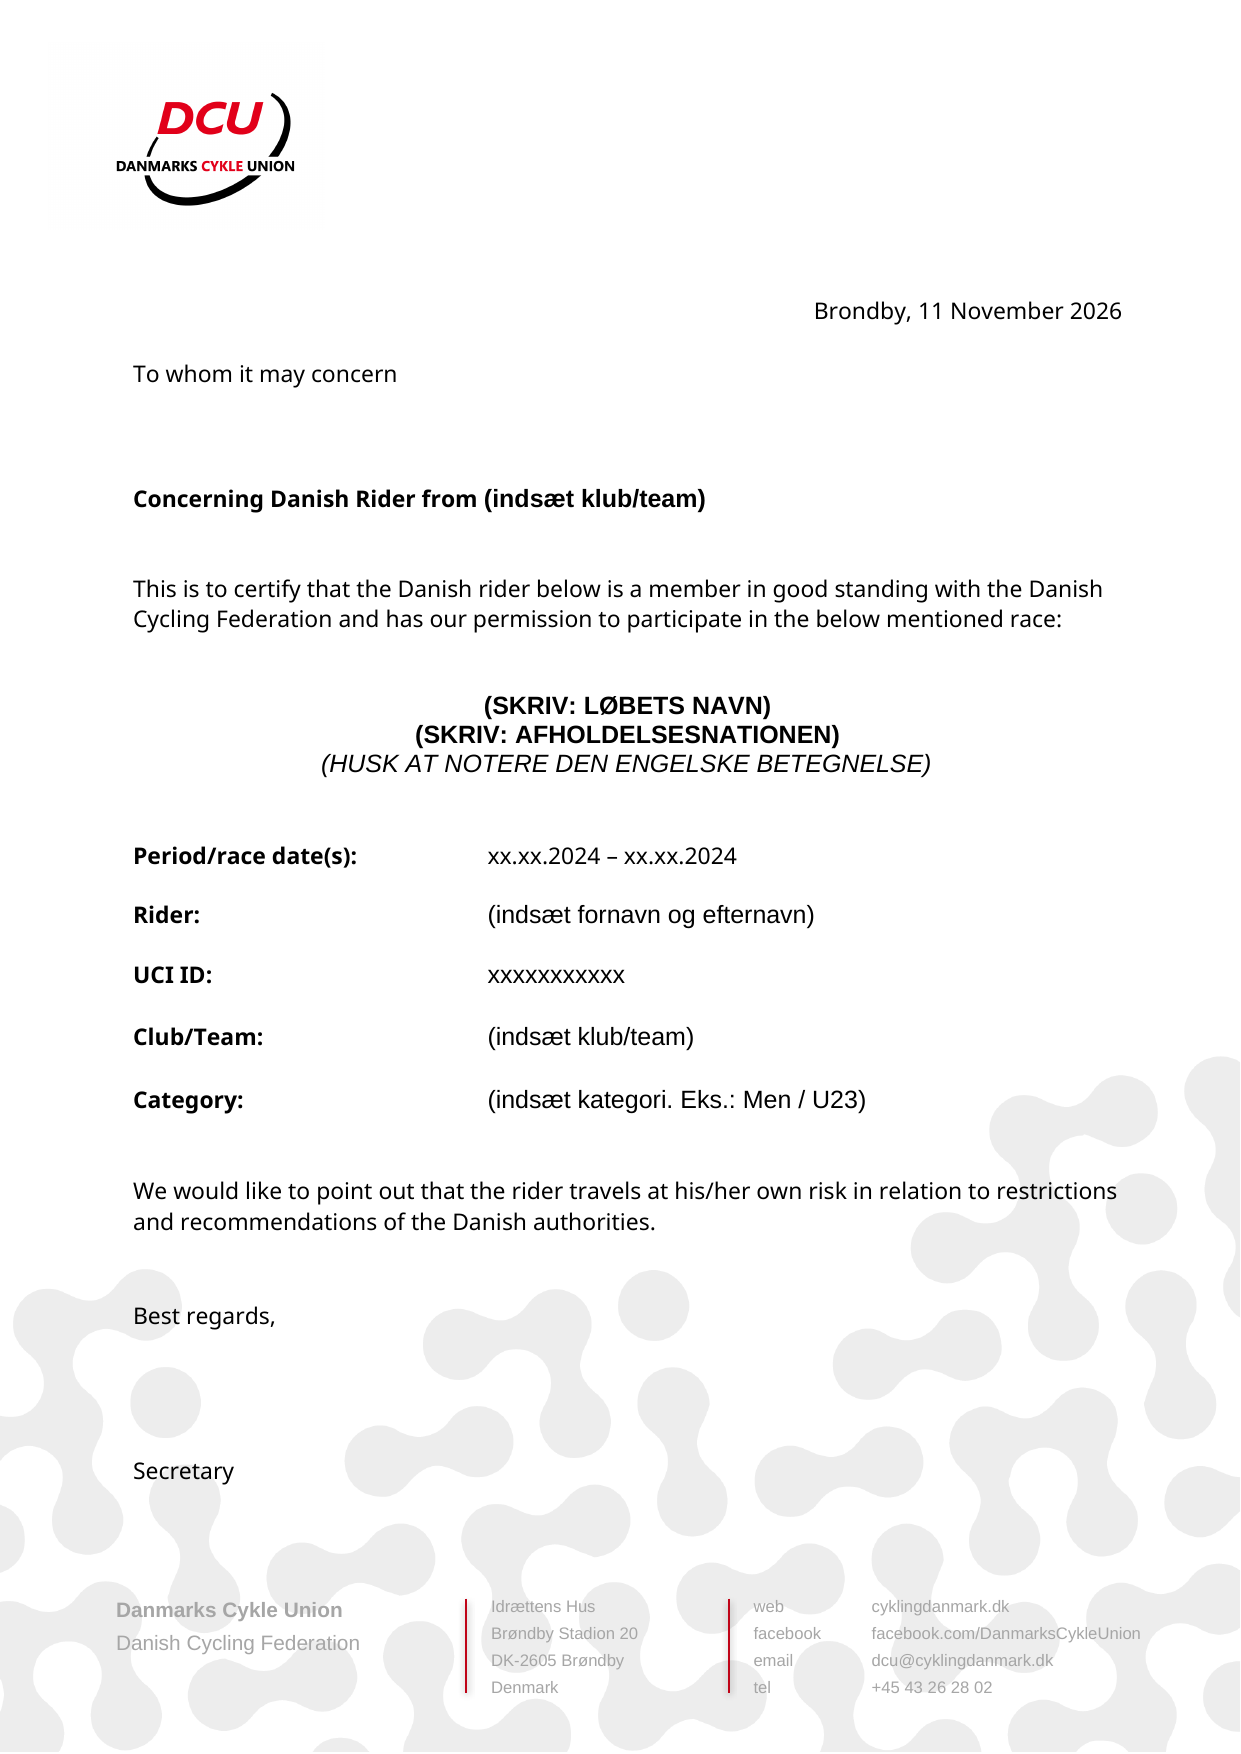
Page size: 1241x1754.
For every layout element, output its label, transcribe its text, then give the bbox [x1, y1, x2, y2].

text Secretary [133, 1456, 1122, 1485]
text Category: (indsæt kategori. Eks.: Men / U23) [133, 1084, 1122, 1115]
text UCI ID: xxxxxxxxxxx [133, 959, 1122, 990]
text We would like to point out that the rider travels at his/her own risk in relation to restrictions and recommendations of the Danish authorities. [133, 1175, 1122, 1237]
text Period/race date(s): xx.xx.2024 – xx.xx.2024 [133, 840, 1122, 871]
text (skriv: afholdelsesnationen) [133, 720, 1122, 749]
text To whom it may concern [133, 358, 1122, 389]
text (skriv: løbets navn) [133, 691, 1122, 720]
text Concerning Danish Rider from (indsæt klub/team) [133, 483, 1122, 514]
text This is to certify that the Danish rider below is a member in good standing with the Danish Cycling Federation and has our permission to participate in the below mentioned race: [133, 574, 1122, 662]
text Brondby, 27 February 2024 [133, 295, 1122, 327]
text (husk at notere den Engelske betegnelse) [133, 749, 1122, 777]
text Best regards, [133, 1300, 1122, 1331]
text Club/Team: (indsæt klub/team) [133, 1021, 1122, 1052]
picture [0, 0, 1241, 1752]
text Rider: (indsæt fornavn og efternavn) [133, 900, 1122, 929]
